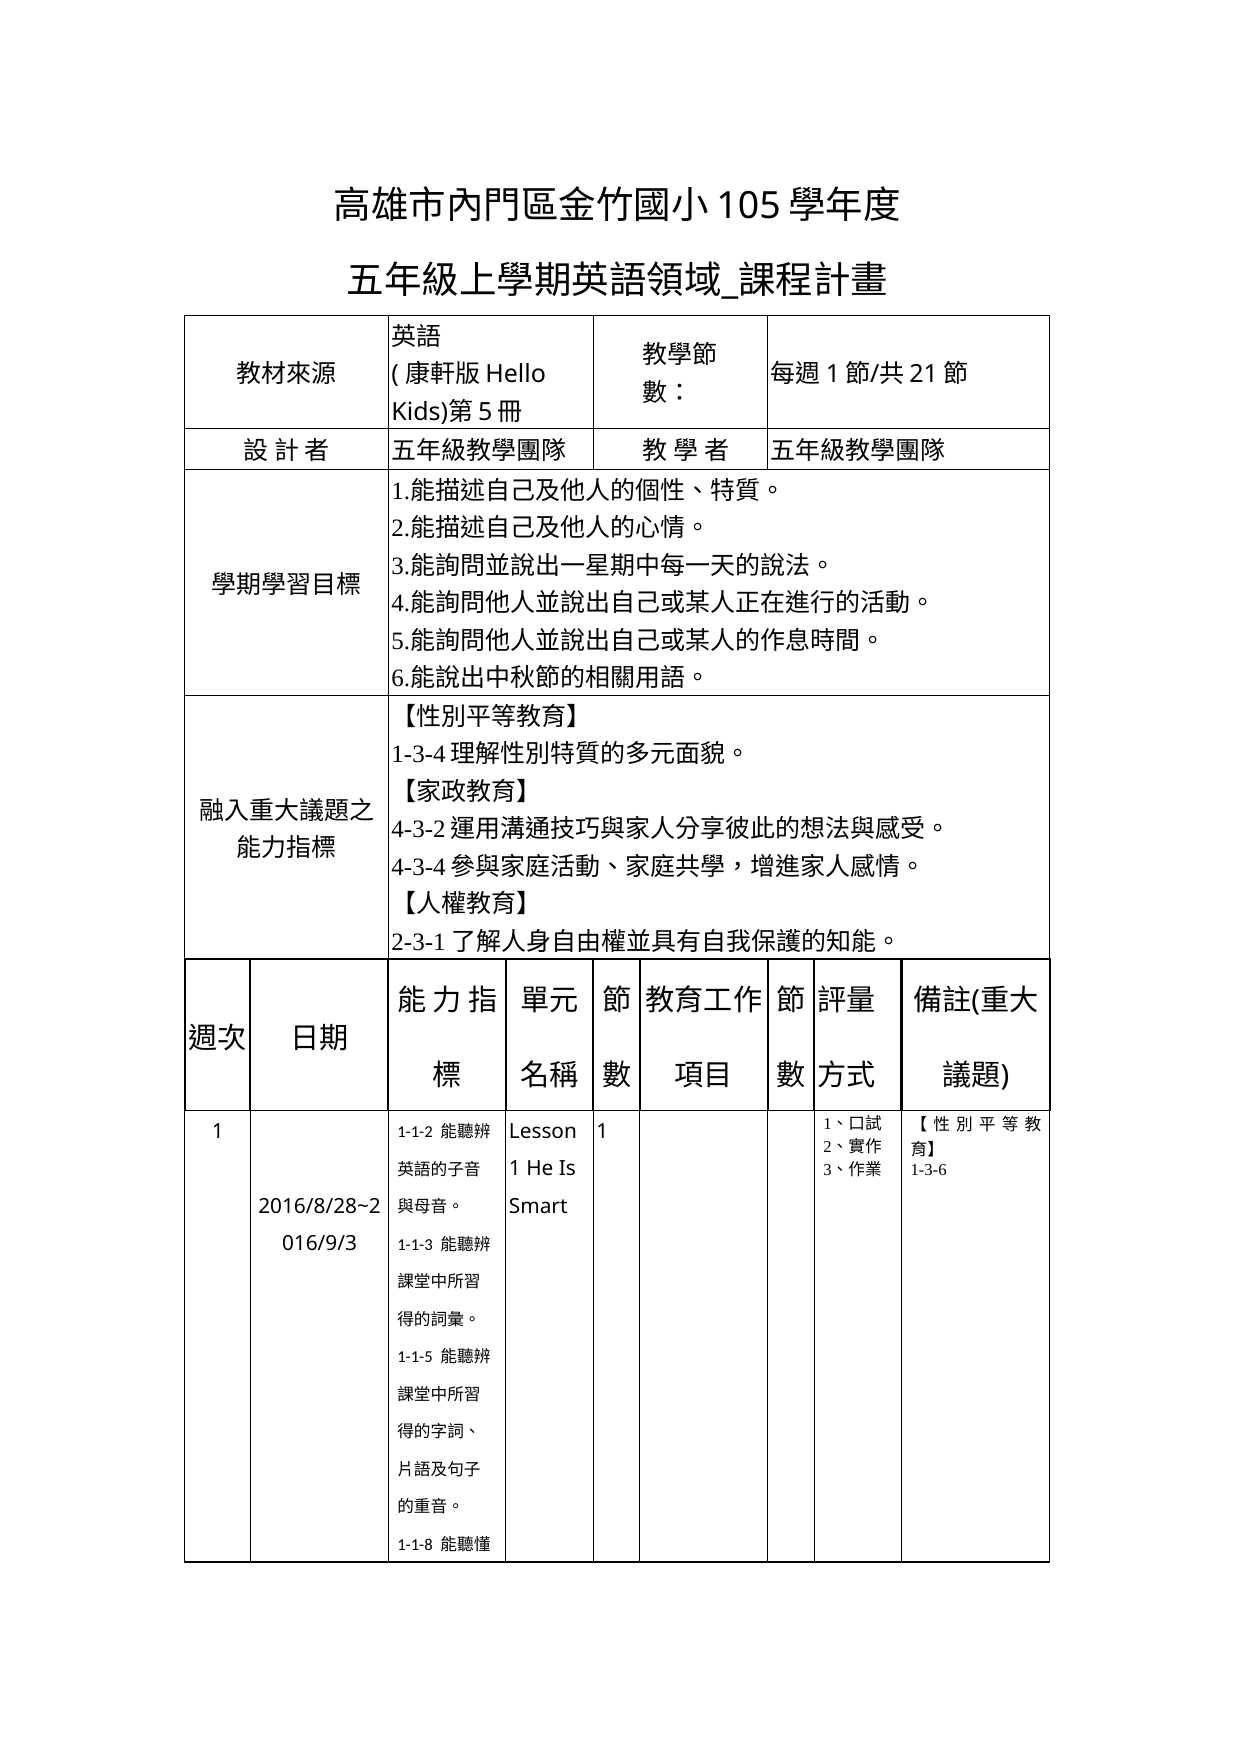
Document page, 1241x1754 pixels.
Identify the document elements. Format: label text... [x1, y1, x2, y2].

table_cell 節數 [594, 960, 639, 1110]
table_cell 【性別平等教育】 [902, 1111, 1049, 1561]
table_header 高雄市內門區金竹國小105學年度 [185, 165, 1050, 239]
table_cell 英語 ( 康軒版Hello Kids)第5冊 [389, 316, 593, 428]
table_cell 週次 [186, 960, 249, 1110]
table_cell 單元名稱 [507, 960, 592, 1110]
table_cell [594, 316, 640, 428]
table_cell 設 計 者 [185, 429, 388, 469]
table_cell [506, 1111, 593, 1561]
table_cell 1 [594, 1111, 639, 1561]
table_cell 【性別平等教育】 理解性別特質的多元面貌。 【家政教育】 運用溝通技巧與家人分享彼此的想法與感受。 參與家庭活動、家庭共學，增進家人感情。 【人權教育】 了解人身自由權並具有自我保護的知能。 [389, 696, 1049, 958]
table_cell 五年級教學團隊 [768, 429, 1049, 469]
table_cell 教學節數： [640, 316, 767, 428]
table_cell 1.能描述自己及他人的個性、特質。 2.能描述自己及他人的心情。 3.能詢問並說出一星期中每一天的說法。 4.能詢問他人並說出自己或某人正在進行的活動。 5.能詢問他人並說出自己或某人的作息時間。 6.能說出中秋節的相關用語。 [389, 470, 1049, 695]
table_cell [594, 429, 640, 469]
table_cell 五年級教學團隊 [389, 429, 593, 469]
table_cell 融入重大議題之能力指標 [185, 696, 388, 958]
table_cell 節數 [769, 960, 813, 1110]
table_cell [640, 1111, 767, 1561]
table_cell 備註(重大議題) [903, 960, 1049, 1110]
table_cell 五年級上學期英語領域_課程計畫 [185, 240, 1050, 314]
table_cell 2016/8/28~2016/9/3 [251, 1111, 388, 1561]
table_cell 評量方式 [815, 960, 900, 1110]
table_cell 1 [185, 1111, 250, 1561]
table_cell 教 學 者 [640, 429, 767, 469]
table_cell 教材來源 [185, 316, 388, 428]
table_cell 能 力 指 標 [389, 960, 505, 1110]
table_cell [389, 1111, 505, 1561]
table_cell 教育工作項目 [641, 960, 767, 1110]
table_cell 學期學習目標 [185, 470, 388, 695]
table_cell [768, 1111, 814, 1561]
table_cell 日期 [251, 960, 387, 1110]
table_cell 每週1節/共21節 [768, 316, 1049, 428]
table_cell 1、口試 2、實作 3、作業 [815, 1111, 901, 1561]
